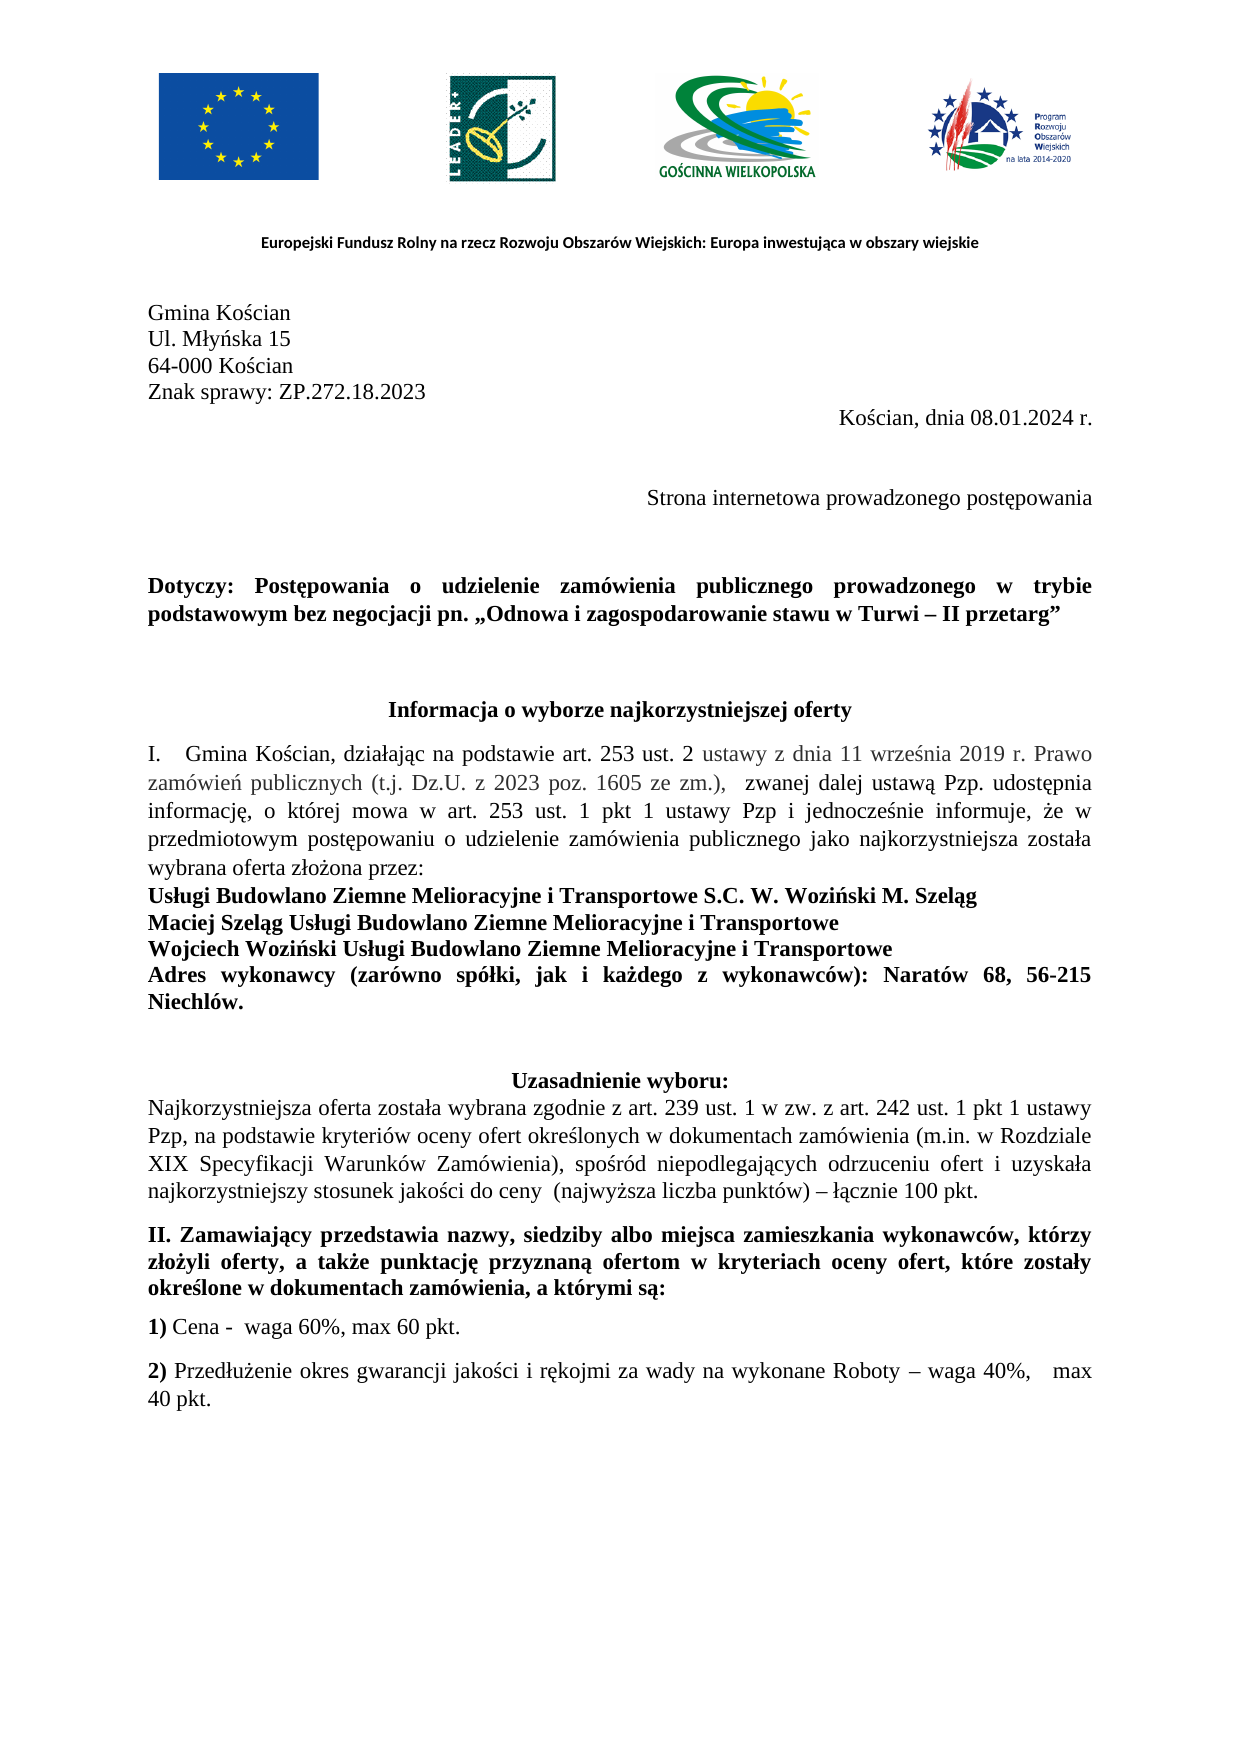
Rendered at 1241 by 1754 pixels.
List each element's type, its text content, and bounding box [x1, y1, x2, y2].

list Gmina Kościan, działając na podstawie art. 253 ust. 2 ustawy z dnia 11 września 2019 r. Prawo zamówień publicznych (t.j. Dz.U. z 2023 poz. 1605 ze zm.), zwanej dalej ustawą Pzp. udostępnia informację, o której mowa w art. 253 ust. 1 pkt 1 ustawy Pzp i jednocześnie informuje, że w przedmiotowym postępowaniu o udzielenie zamówienia publicznego jako najkorzystniejsza została wybrana oferta złożona przez: [148, 740, 1093, 880]
text Strona internetowa prowadzonego postępowania [148, 483, 1093, 510]
text II. Zamawiający przedstawia nazwy, siedziby albo miejsca zamieszkania wykonawców, którzy złożyli oferty, a także punktację przyznaną ofertom w kryteriach oceny ofert, które zostały określone w dokumentach zamówienia, a którymi są: [148, 1221, 1093, 1301]
picture [158, 73, 319, 180]
text Znak sprawy: ZP.272.18.2023 [148, 378, 1093, 404]
text Gmina Kościan [148, 299, 1093, 325]
text 64-000 Kościan [148, 352, 1093, 378]
text Wojciech Woziński Usługi Budowlano Ziemne Melioracyjne i Transportowe [148, 935, 1093, 961]
text Najkorzystniejsza oferta została wybrana zgodnie z art. 239 ust. 1 w zw. z art. 242 ust. 1 pkt 1 ustawy Pzp, na podstawie kryteriów oceny ofert określonych w dokumentach zamówienia (m.in. w Rozdziale XIX Specyfikacji Warunków Zamówienia), spośród niepodlegających odrzuceniu ofert i uzyskała najkorzystniejszy stosunek jakości do ceny (najwyższa liczba punktów) – łącznie 100 pkt. [148, 1094, 1093, 1203]
text Kościan, dnia 08.01.2024 r. [148, 404, 1093, 431]
picture [921, 73, 1082, 179]
text Adres wykonawcy (zarówno spółki, jak i każdego z wykonawców): Naratów 68, 56-215 Niechlów. [148, 961, 1093, 1014]
text 1) Cena - waga 60%, max 60 pkt. [148, 1313, 1093, 1339]
text 2) Przedłużenie okres gwarancji jakości i rękojmi za wady na wykonane Roboty – waga 40%, max 40 pkt. [148, 1357, 1093, 1411]
text Maciej Szeląg Usługi Budowlano Ziemne Melioracyjne i Transportowe [148, 909, 1093, 935]
text Informacja o wyborze najkorzystniejszej oferty [148, 696, 1093, 722]
text Dotyczy: Postępowania o udzielenie zamówienia publicznego prowadzonego w trybie podstawowym bez negocjacji pn. „Odnowa i zagospodarowanie stawu w Turwi – II przetarg” [148, 572, 1093, 626]
text Ul. Młyńska 15 [148, 325, 1093, 352]
picture [655, 73, 819, 180]
text Uzasadnienie wyboru: [148, 1067, 1093, 1093]
text Usługi Budowlano Ziemne Melioracyjne i Transportowe S.C. W. Woziński M. Szeląg [148, 882, 1093, 909]
picture [446, 73, 558, 184]
